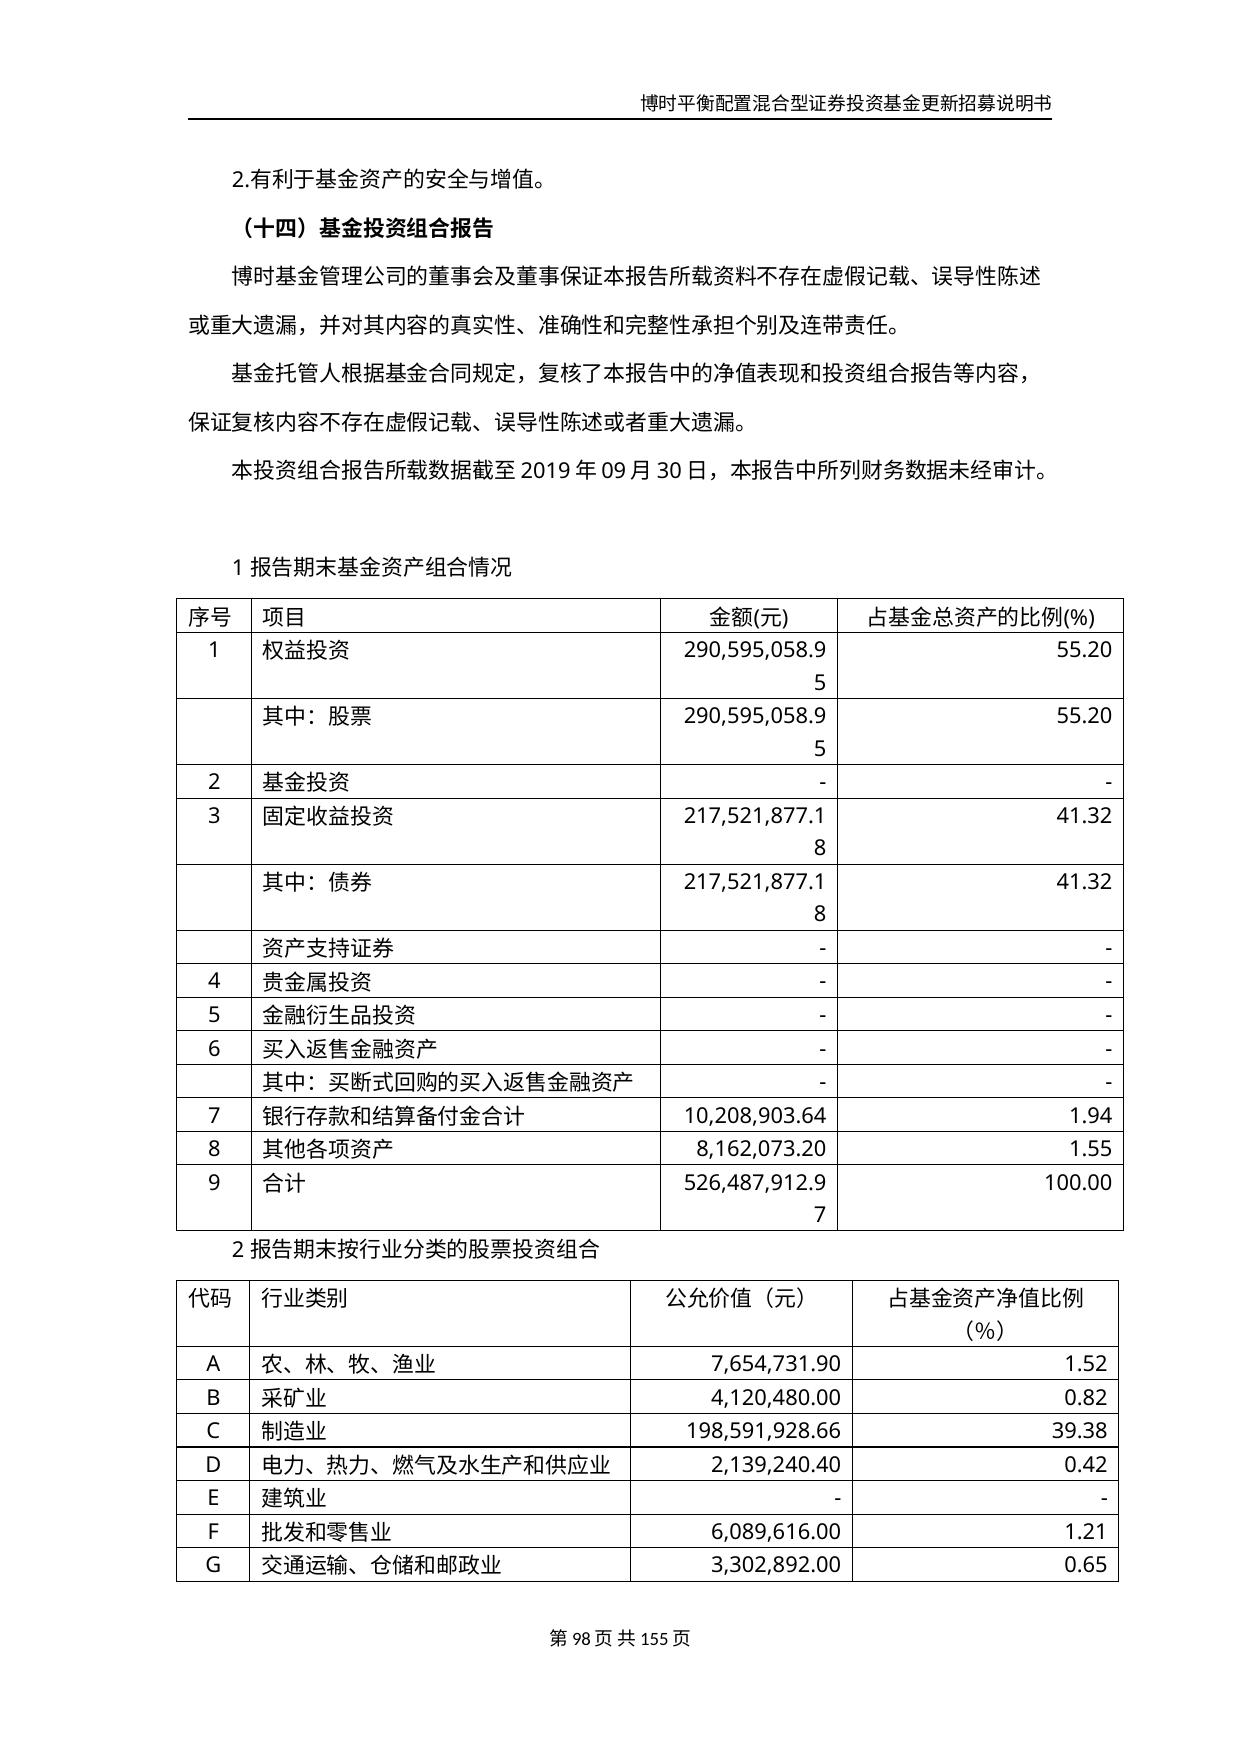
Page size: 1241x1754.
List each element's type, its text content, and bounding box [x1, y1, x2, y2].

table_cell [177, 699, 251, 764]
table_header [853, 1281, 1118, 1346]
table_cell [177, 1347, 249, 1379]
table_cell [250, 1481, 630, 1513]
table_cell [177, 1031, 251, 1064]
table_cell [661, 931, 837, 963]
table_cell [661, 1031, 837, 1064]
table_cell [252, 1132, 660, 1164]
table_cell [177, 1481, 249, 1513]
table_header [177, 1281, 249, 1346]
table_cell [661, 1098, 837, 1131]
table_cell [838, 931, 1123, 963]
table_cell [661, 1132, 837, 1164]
text 1 报告期末基金资产组合情况 [188, 550, 1052, 582]
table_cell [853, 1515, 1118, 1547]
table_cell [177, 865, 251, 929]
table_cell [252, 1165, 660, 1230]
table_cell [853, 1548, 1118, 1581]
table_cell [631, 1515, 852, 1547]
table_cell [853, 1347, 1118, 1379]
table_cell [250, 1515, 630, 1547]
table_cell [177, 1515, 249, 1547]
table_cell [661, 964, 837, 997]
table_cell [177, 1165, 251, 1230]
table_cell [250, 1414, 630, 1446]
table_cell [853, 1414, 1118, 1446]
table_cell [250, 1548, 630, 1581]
text 2.有利于基金资产的安全与增值。 [188, 162, 1052, 194]
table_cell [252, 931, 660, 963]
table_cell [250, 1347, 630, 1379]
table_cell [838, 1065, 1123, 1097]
text 博时基金管理公司的董事会及董事保证本报告所载资料不存在虚假记载、误导性陈述或重大遗漏，并对其内容的真实性、准确性和完整性承担个别及连带责任。 [188, 259, 1052, 340]
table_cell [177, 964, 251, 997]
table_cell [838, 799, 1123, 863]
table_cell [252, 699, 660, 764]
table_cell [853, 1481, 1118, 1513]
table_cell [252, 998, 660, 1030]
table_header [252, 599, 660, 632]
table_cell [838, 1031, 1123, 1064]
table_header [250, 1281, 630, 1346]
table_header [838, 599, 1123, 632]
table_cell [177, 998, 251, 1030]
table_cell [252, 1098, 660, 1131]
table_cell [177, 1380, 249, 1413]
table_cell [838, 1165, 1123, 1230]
text 基金托管人根据基金合同规定，复核了本报告中的净值表现和投资组合报告等内容，保证复核内容不存在虚假记载、误导性陈述或者重大遗漏。 [188, 356, 1052, 437]
text （十四）基金投资组合报告 [188, 210, 1052, 243]
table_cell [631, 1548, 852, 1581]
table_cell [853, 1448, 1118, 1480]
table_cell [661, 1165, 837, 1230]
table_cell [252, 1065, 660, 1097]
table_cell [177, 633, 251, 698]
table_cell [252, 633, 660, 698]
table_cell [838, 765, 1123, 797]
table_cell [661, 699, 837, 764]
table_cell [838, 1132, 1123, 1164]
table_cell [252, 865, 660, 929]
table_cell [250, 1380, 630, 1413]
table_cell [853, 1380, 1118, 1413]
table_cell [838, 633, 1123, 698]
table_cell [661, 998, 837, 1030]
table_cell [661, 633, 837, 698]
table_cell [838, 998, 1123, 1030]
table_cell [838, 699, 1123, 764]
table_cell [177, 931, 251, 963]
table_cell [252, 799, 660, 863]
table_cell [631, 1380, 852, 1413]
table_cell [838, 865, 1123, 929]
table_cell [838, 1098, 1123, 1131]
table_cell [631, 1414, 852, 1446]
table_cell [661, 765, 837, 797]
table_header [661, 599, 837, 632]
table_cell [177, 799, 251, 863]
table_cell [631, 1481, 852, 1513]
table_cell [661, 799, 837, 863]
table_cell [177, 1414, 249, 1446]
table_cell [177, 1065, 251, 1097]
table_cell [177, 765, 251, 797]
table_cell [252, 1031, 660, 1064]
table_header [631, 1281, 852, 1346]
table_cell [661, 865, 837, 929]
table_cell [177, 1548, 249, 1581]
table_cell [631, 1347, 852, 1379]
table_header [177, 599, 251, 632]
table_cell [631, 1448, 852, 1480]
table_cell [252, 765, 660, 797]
text 2 报告期末按行业分类的股票投资组合 [188, 1231, 1052, 1264]
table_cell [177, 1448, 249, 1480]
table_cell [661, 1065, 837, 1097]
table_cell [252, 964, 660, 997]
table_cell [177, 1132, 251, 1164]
text 本投资组合报告所载数据截至2019年09月30日，本报告中所列财务数据未经审计。 [188, 453, 1052, 534]
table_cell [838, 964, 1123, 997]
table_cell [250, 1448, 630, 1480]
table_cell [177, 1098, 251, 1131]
